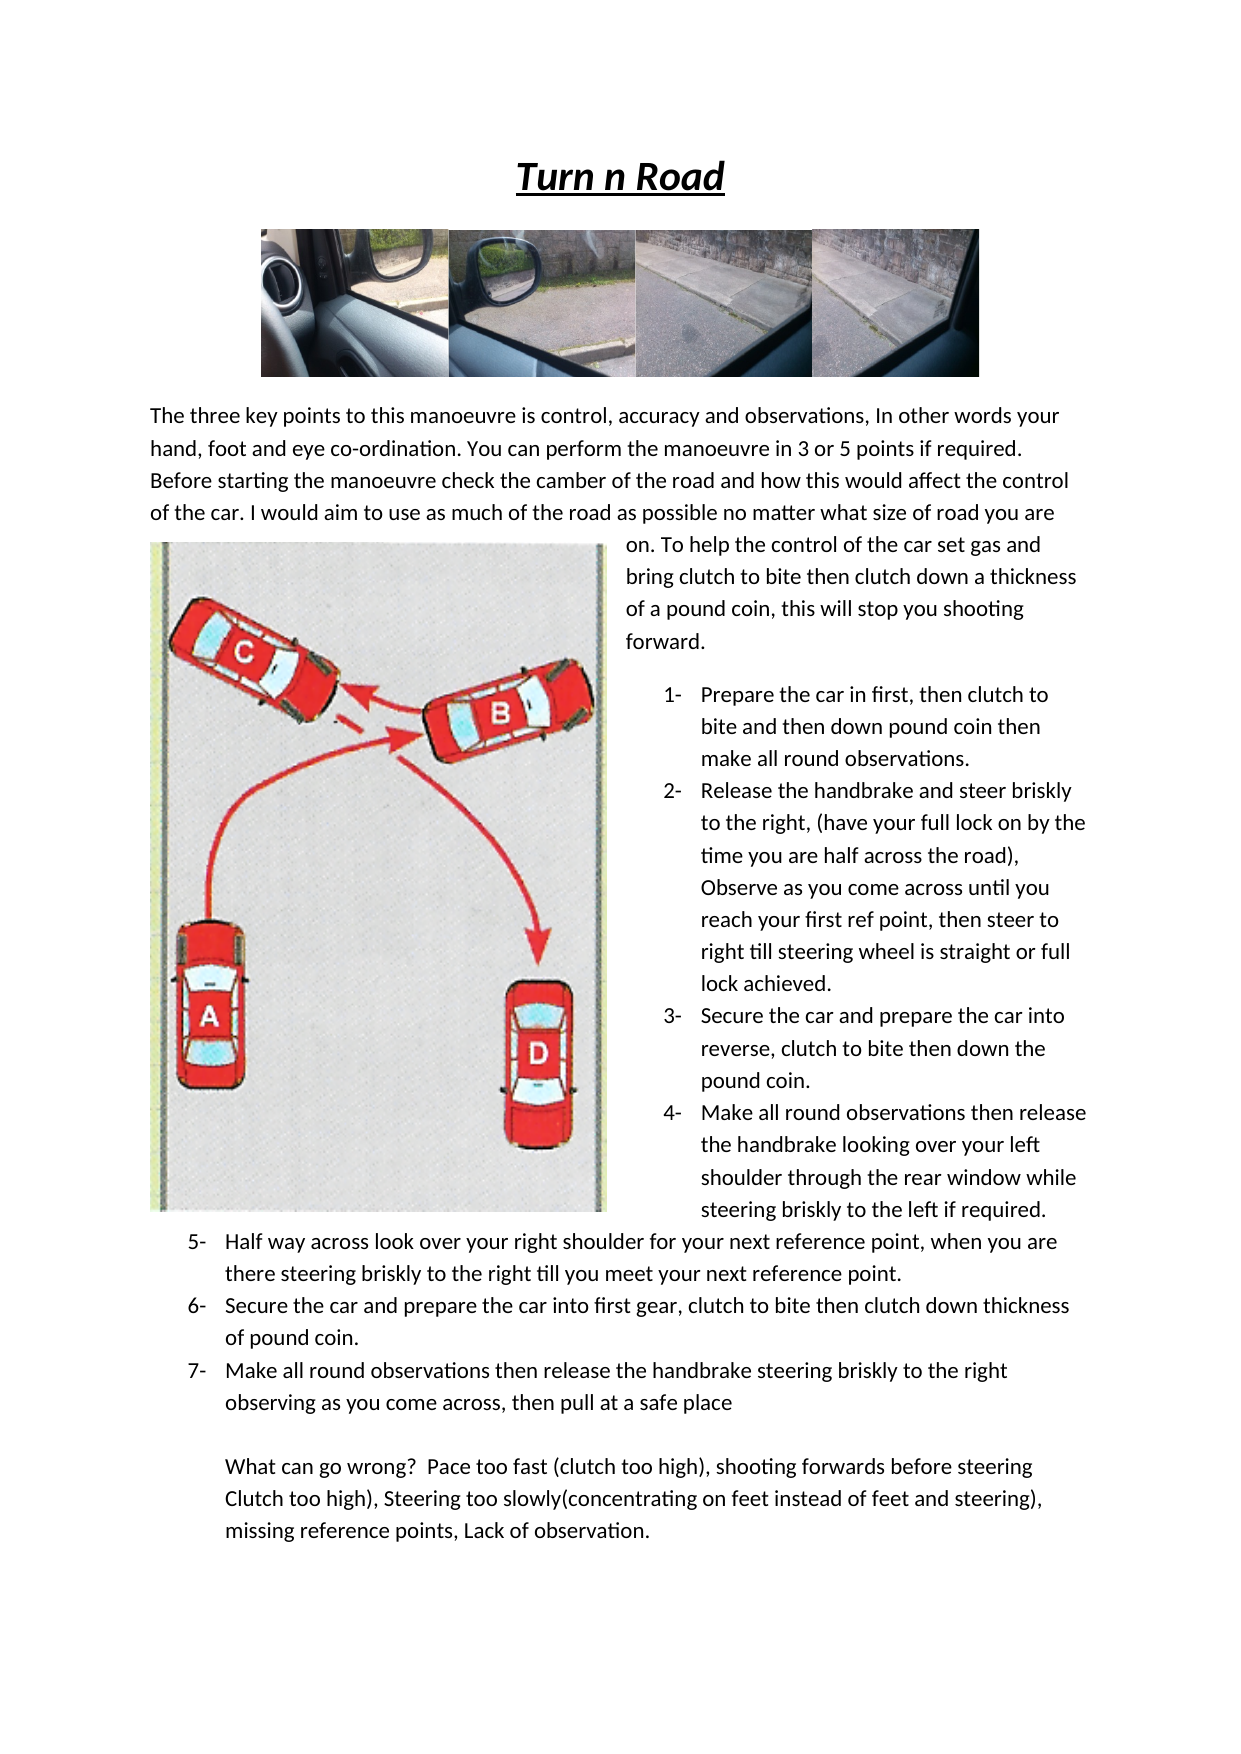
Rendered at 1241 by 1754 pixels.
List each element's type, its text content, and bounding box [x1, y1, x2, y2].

list Prepare the car in first, then clutch to bite and then down pound coin then make all round observations. [607, 680, 1090, 772]
picture [150, 542, 607, 1212]
list Release the handbrake and steer briskly to the right, (have your full lock on by the time you are half across the road), Observe as you come across until you reach your first ref point, then steer to right till steering wheel is straight or full lock achieved. [607, 776, 1090, 997]
list Secure the car and prepare the car into first gear, clutch to bite then clutch down thickness of pound coin. [187, 1291, 1090, 1352]
list What can go wrong? Pace too fast (clutch too high), shooting forwards before steering Clutch too high), Steering too slowly(concentrating on feet instead of feet and steering), missing reference points, Lack of observation. [225, 1452, 1090, 1545]
list Half way across look over your right shoulder for your next reference point, when you are there steering briskly to the right till you meet your next reference point. [187, 1227, 1090, 1287]
list Secure the car and prepare the car into reverse, clutch to bite then down the pound coin. [607, 1002, 1090, 1094]
list Make all round observations then release the handbrake steering briskly to the right observing as you come across, then pull at a safe place [187, 1356, 1090, 1416]
list Make all round observations then release the handbrake looking over your left shoulder through the rear window while steering briskly to the left if required. [187, 1098, 1090, 1223]
picture [261, 229, 980, 377]
text The three key points to this manoeuvre is control, accuracy and observations, In other words your hand, foot and eye co-ordination. You can perform the manoeuvre in 3 or 5 points if required. Before starting the manoeuvre check the camber of the road and how this would affect the control of the car. I would aim to use as much of the road as possible no matter what size of road you are on. To help the control of the car set gas and bring clutch to bite then clutch down a thickness of a pound coin, this will stop you shooting forward. [150, 401, 1090, 655]
text Turn n Road [150, 150, 1090, 201]
